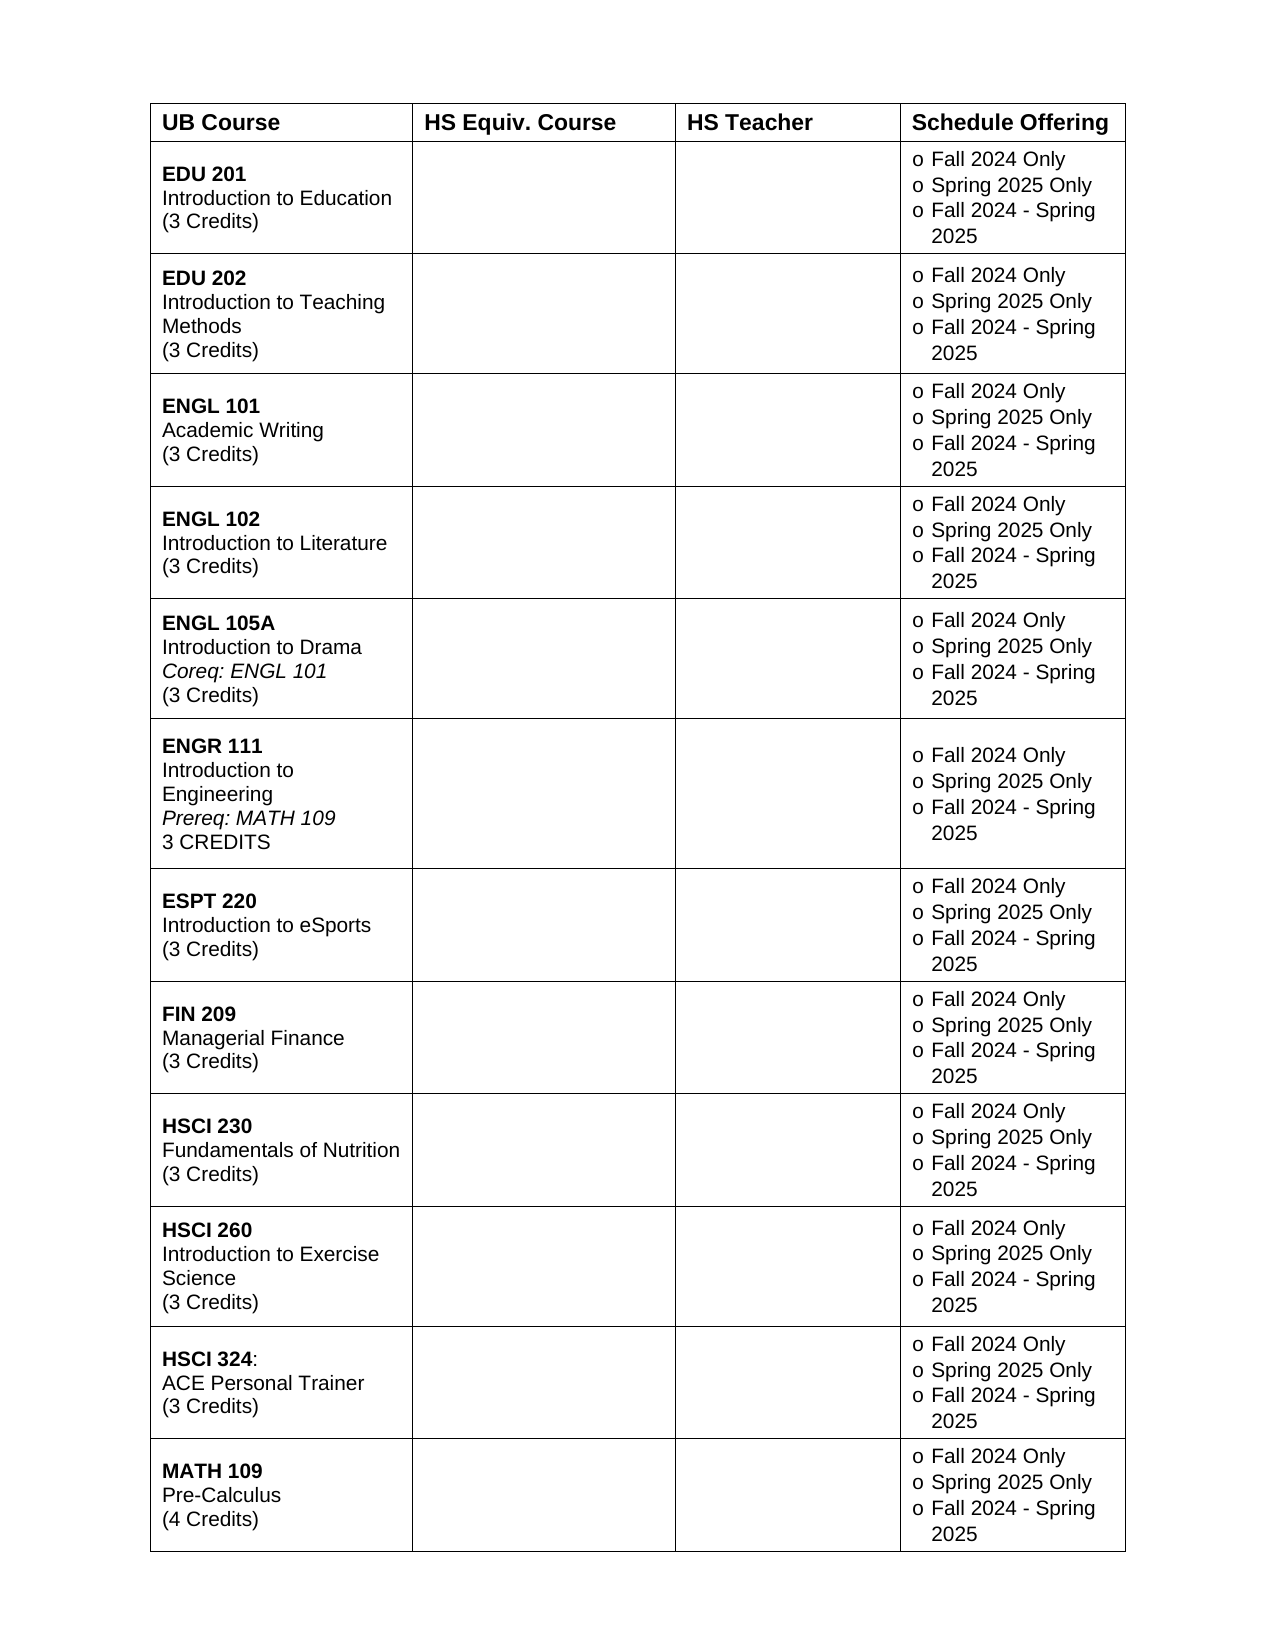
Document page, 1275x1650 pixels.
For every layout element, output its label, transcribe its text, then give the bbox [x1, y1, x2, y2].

table_cell [676, 1327, 900, 1438]
table_cell Fall 2024 Only Spring 2025 Only Fall 2024 - Spring 2025 [901, 1094, 1125, 1206]
table_cell Fall 2024 Only Spring 2025 Only Fall 2024 - Spring 2025 [901, 487, 1125, 598]
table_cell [901, 1439, 1125, 1551]
table_cell FIN 209 Managerial Finance (3 Credits) [151, 982, 412, 1093]
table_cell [901, 1327, 1125, 1438]
table_cell [676, 1439, 900, 1551]
table_cell [413, 374, 675, 486]
table_cell [413, 142, 675, 253]
table_cell [676, 487, 900, 598]
table_cell HS Equiv. Course [413, 104, 675, 141]
table_cell EDU 202 Introduction to Teaching Methods (3 Credits) [151, 254, 412, 373]
table_cell Fall 2024 Only Spring 2025 Only Fall 2024 - Spring 2025 [901, 1207, 1125, 1326]
table_cell Fall 2024 Only Spring 2025 Only Fall 2024 - Spring 2025 [901, 254, 1125, 373]
table_cell [676, 1207, 900, 1326]
table_cell Fall 2024 Only Spring 2025 Only Fall 2024 - Spring 2025 [901, 982, 1125, 1093]
table_cell HS Teacher [676, 104, 900, 141]
table_cell HSCI 260 Introduction to Exercise Science (3 Credits) [151, 1207, 412, 1326]
table_cell [676, 719, 900, 868]
table_cell [676, 869, 900, 981]
table_cell HSCI 324: ACE Personal Trainer (3 Credits) [151, 1327, 412, 1438]
table_cell [676, 254, 900, 373]
table_cell [413, 254, 675, 373]
table_cell EDU 201 Introduction to Education (3 Credits) [151, 142, 412, 253]
table_cell ENGL 105A Introduction to Drama Coreq: ENGL 101 (3 Credits) [151, 599, 412, 718]
table_cell [413, 1207, 675, 1326]
table_cell Fall 2024 Only Spring 2025 Only Fall 2024 - Spring 2025 [901, 599, 1125, 718]
table_cell [676, 374, 900, 486]
table_cell [676, 599, 900, 718]
table_cell [676, 982, 900, 1093]
table_cell ESPT 220 Introduction to eSports (3 Credits) [151, 869, 412, 981]
table_cell HSCI 230 Fundamentals of Nutrition (3 Credits) [151, 1094, 412, 1206]
table_cell [676, 1094, 900, 1206]
table_cell [413, 1439, 675, 1551]
table_cell [413, 599, 675, 718]
table_cell ENGL 101 Academic Writing (3 Credits) [151, 374, 412, 486]
table_cell [413, 982, 675, 1093]
table_cell Schedule Offering [901, 104, 1125, 141]
table_cell MATH 109 Pre-Calculus (4 Credits) [151, 1439, 412, 1551]
table_cell Fall 2024 Only Spring 2025 Only Fall 2024 - Spring 2025 [901, 374, 1125, 486]
table_cell [413, 1094, 675, 1206]
table_cell Fall 2024 Only Spring 2025 Only Fall 2024 - Spring 2025 [901, 869, 1125, 981]
table_cell [413, 487, 675, 598]
table_cell [413, 1327, 675, 1438]
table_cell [901, 142, 1125, 253]
table_cell Fall 2024 Only Spring 2025 Only Fall 2024 - Spring 2025 [901, 719, 1125, 868]
table_cell [676, 142, 900, 253]
table_cell UB Course [151, 104, 412, 141]
table_cell [413, 719, 675, 868]
table_cell [413, 869, 675, 981]
table_cell ENGR 111 Introduction to Engineering Prereq: MATH 109 3 CREDITS [151, 719, 412, 868]
table_cell ENGL 102 Introduction to Literature (3 Credits) [151, 487, 412, 598]
